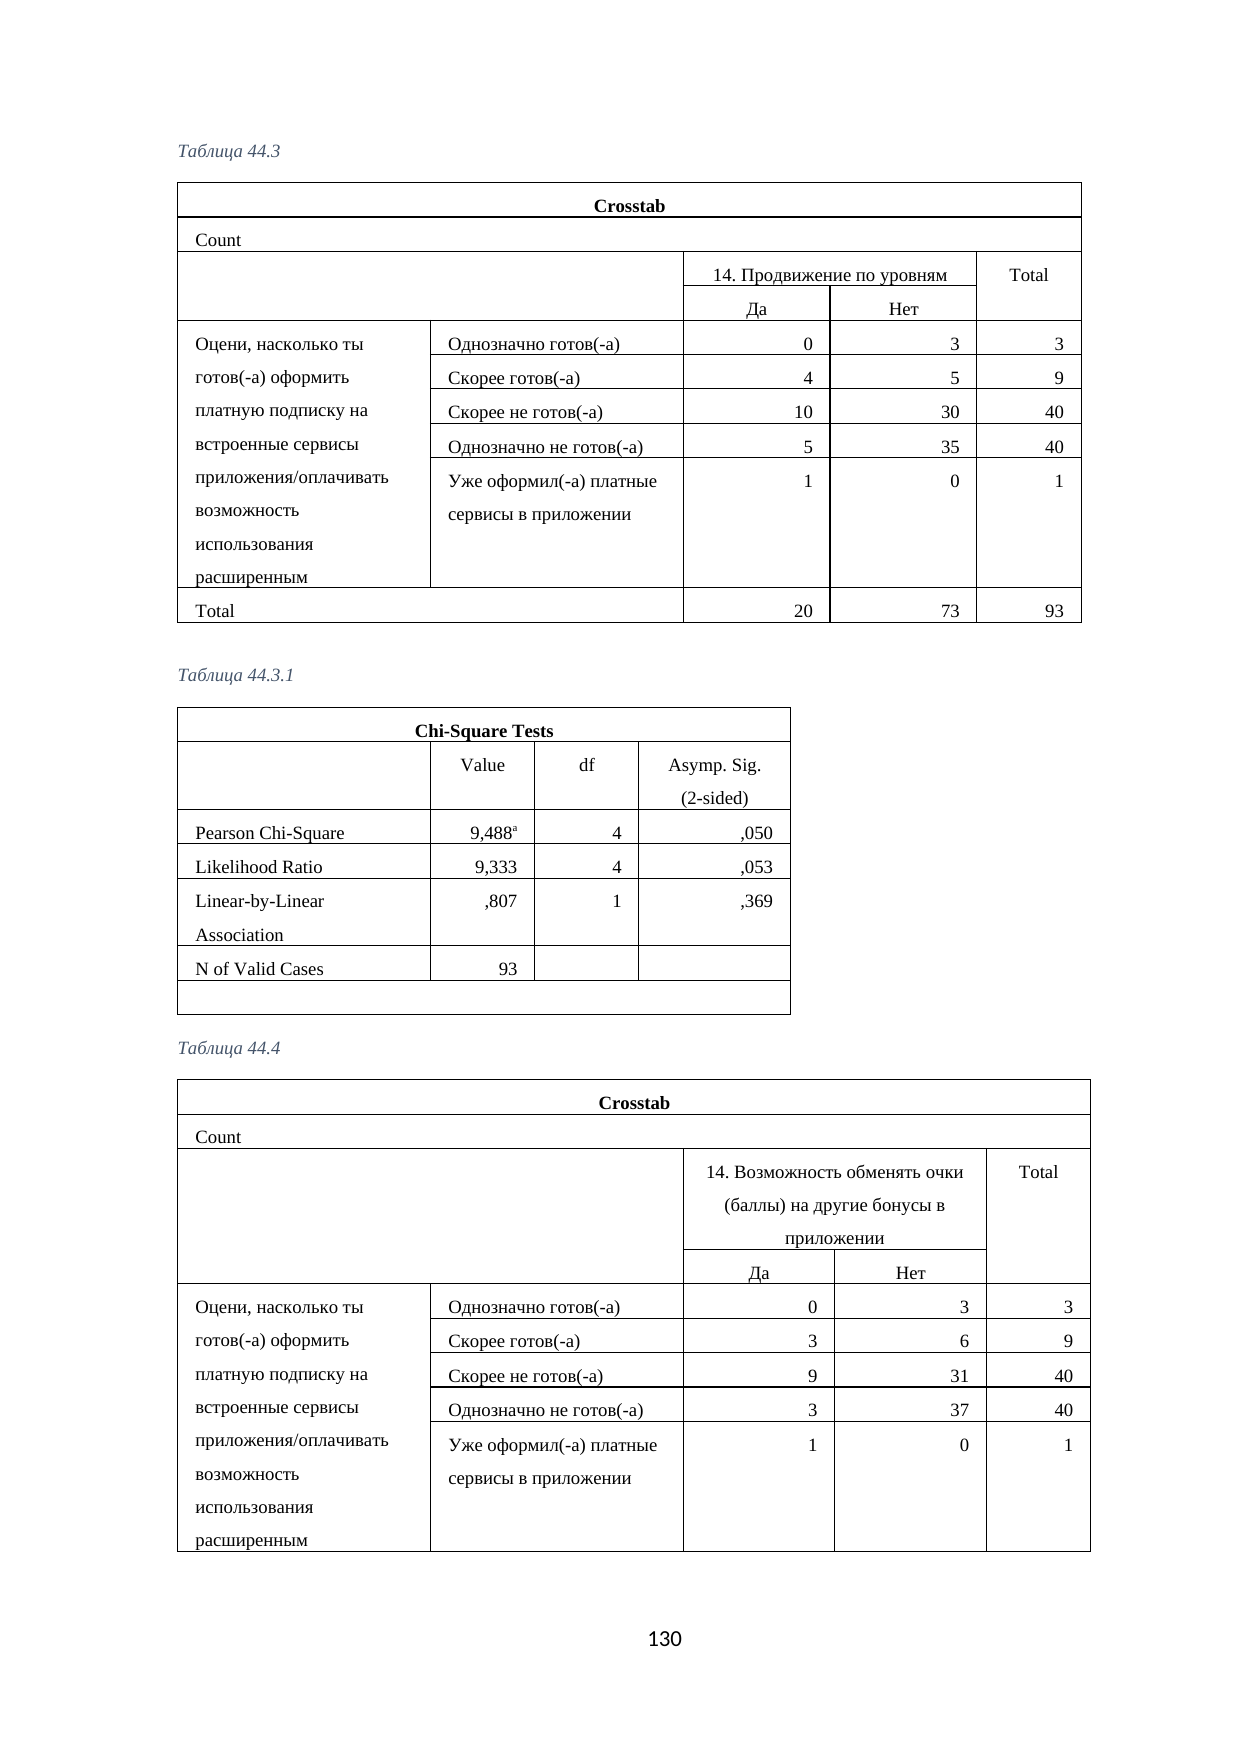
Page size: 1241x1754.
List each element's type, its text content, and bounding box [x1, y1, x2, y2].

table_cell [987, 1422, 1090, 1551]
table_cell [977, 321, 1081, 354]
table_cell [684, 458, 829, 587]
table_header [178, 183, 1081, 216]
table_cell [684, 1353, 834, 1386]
text Таблица 44.3.1 [177, 664, 1152, 686]
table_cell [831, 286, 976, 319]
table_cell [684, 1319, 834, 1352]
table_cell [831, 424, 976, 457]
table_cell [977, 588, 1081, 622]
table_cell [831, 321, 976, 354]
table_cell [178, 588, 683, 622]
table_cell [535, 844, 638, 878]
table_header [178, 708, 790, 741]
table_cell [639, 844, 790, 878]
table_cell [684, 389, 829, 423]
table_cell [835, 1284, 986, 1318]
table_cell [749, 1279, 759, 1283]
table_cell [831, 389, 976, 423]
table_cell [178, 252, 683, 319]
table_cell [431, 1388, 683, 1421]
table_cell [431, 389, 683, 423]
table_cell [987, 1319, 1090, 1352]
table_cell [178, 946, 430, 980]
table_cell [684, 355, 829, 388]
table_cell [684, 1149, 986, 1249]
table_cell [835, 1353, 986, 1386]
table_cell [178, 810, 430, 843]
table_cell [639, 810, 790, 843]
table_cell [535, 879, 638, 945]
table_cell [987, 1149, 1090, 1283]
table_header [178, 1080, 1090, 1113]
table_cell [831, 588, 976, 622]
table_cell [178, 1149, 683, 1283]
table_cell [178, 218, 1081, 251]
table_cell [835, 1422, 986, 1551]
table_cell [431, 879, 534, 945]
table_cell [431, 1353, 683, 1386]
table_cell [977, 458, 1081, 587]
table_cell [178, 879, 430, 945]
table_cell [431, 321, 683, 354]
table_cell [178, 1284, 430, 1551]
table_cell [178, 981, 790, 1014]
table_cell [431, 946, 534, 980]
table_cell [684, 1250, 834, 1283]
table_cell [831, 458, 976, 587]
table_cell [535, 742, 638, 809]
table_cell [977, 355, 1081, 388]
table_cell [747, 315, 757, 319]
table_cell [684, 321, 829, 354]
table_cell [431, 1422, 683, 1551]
text Таблица 44.3 [177, 140, 1152, 161]
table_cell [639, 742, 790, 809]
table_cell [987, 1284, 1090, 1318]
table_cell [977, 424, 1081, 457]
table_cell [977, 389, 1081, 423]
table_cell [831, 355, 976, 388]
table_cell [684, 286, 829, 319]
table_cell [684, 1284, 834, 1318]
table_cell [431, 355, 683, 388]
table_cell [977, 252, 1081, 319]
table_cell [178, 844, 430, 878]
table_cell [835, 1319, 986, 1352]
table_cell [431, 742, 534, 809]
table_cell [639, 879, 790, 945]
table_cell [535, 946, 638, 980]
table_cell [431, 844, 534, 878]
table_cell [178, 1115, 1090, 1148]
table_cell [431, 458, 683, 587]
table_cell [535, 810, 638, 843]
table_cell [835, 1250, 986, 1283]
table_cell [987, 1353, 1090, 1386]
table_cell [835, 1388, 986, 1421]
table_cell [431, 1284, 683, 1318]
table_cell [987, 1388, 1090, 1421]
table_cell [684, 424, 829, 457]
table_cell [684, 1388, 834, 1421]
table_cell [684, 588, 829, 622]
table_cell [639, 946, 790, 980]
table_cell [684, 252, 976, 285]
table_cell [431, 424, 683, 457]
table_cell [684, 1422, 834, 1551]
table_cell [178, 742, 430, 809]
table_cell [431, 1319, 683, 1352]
text Таблица 44.4 [177, 1037, 1152, 1058]
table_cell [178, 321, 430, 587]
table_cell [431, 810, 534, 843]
